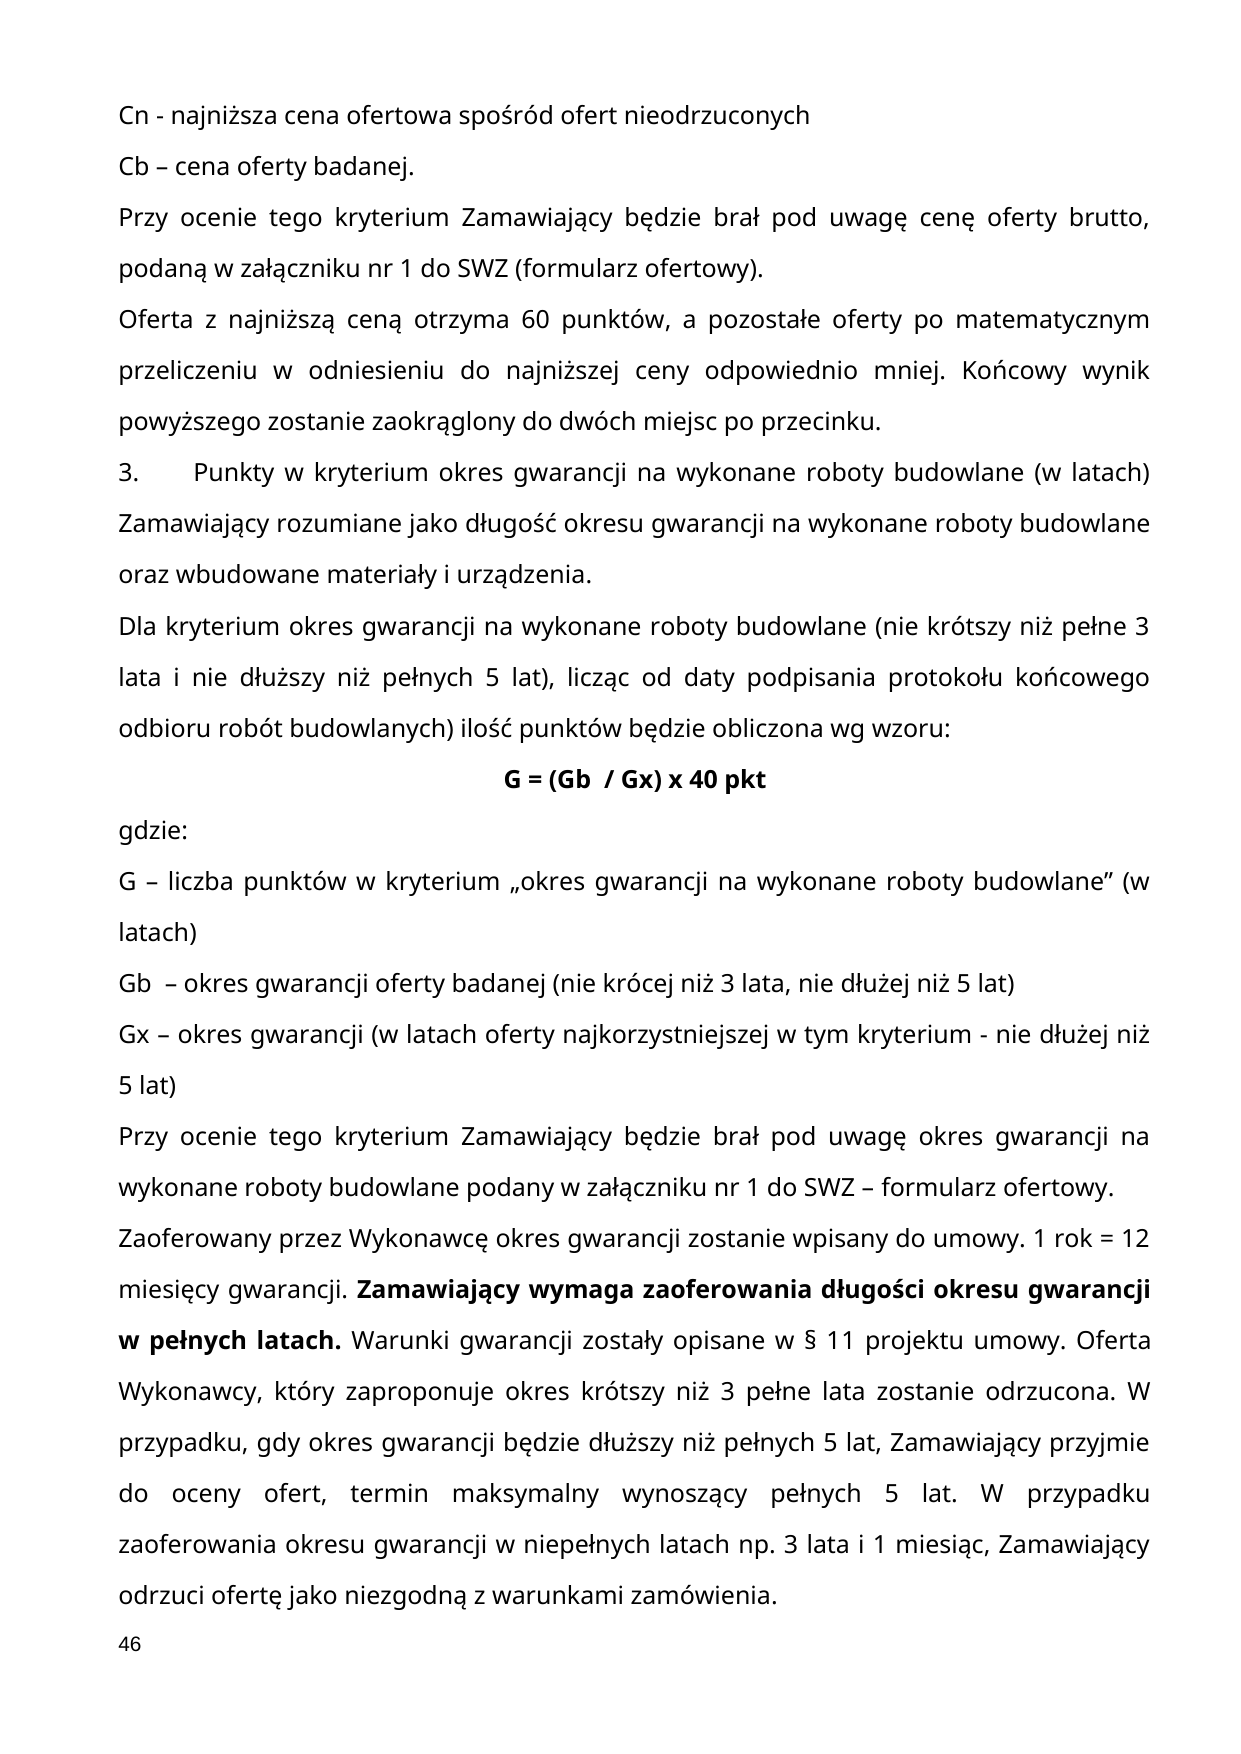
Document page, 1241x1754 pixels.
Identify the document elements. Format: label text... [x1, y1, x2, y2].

text Przy ocenie tego kryterium Zamawiający będzie brał pod uwagę cenę oferty brutto, podaną w załączniku nr 1 do SWZ (formularz ofertowy). [118, 200, 1152, 285]
text 3. Punkty w kryterium okres gwarancji na wykonane roboty budowlane (w latach) Zamawiający rozumiane jako długość okresu gwarancji na wykonane roboty budowlane oraz wbudowane materiały i urządzenia. [118, 455, 1152, 591]
text G – liczba punktów w kryterium „okres gwarancji na wykonane roboty budowlane” (w latach) [118, 863, 1152, 948]
text Przy ocenie tego kryterium Zamawiający będzie brał pod uwagę okres gwarancji na wykonane roboty budowlane podany w załączniku nr 1 do SWZ – formularz ofertowy. [118, 1119, 1152, 1204]
text Cb – cena oferty badanej. [118, 149, 1152, 183]
text Gb – okres gwarancji oferty badanej (nie krócej niż 3 lata, nie dłużej niż 5 lat) [118, 966, 1152, 999]
text Dla kryterium okres gwarancji na wykonane roboty budowlane (nie krótszy niż pełne 3 lata i nie dłuższy niż pełnych 5 lat), licząc od daty podpisania protokołu końcowego odbioru robót budowlanych) ilość punktów będzie obliczona wg wzoru: [118, 608, 1152, 744]
text Gx – okres gwarancji (w latach oferty najkorzystniejszej w tym kryterium - nie dłużej niż 5 lat) [118, 1017, 1152, 1102]
text Zaoferowany przez Wykonawcę okres gwarancji zostanie wpisany do umowy. 1 rok = 12 miesięcy gwarancji. Zamawiający wymaga zaoferowania długości okresu gwarancji w pełnych latach. Warunki gwarancji zostały opisane w § 11 projektu umowy. Oferta Wykonawcy, który zaproponuje okres krótszy niż 3 pełne lata zostanie odrzucona. W przypadku, gdy okres gwarancji będzie dłuższy niż pełnych 5 lat, Zamawiający przyjmie do oceny ofert, termin maksymalny wynoszący pełnych 5 lat. W przypadku zaoferowania okresu gwarancji w niepełnych latach np. 3 lata i 1 miesiąc, Zamawiający odrzuci ofertę jako niezgodną z warunkami zamówienia. [118, 1221, 1152, 1612]
text gdzie: [118, 812, 1152, 846]
text Oferta z najniższą ceną otrzyma 60 punktów, a pozostałe oferty po matematycznym przeliczeniu w odniesieniu do najniższej ceny odpowiednio mniej. Końcowy wynik powyższego zostanie zaokrąglony do dwóch miejsc po przecinku. [118, 302, 1152, 438]
text Cn - najniższa cena ofertowa spośród ofert nieodrzuconych [118, 98, 1152, 132]
text G = (Gb / Gx) x 40 pkt [118, 761, 1152, 795]
